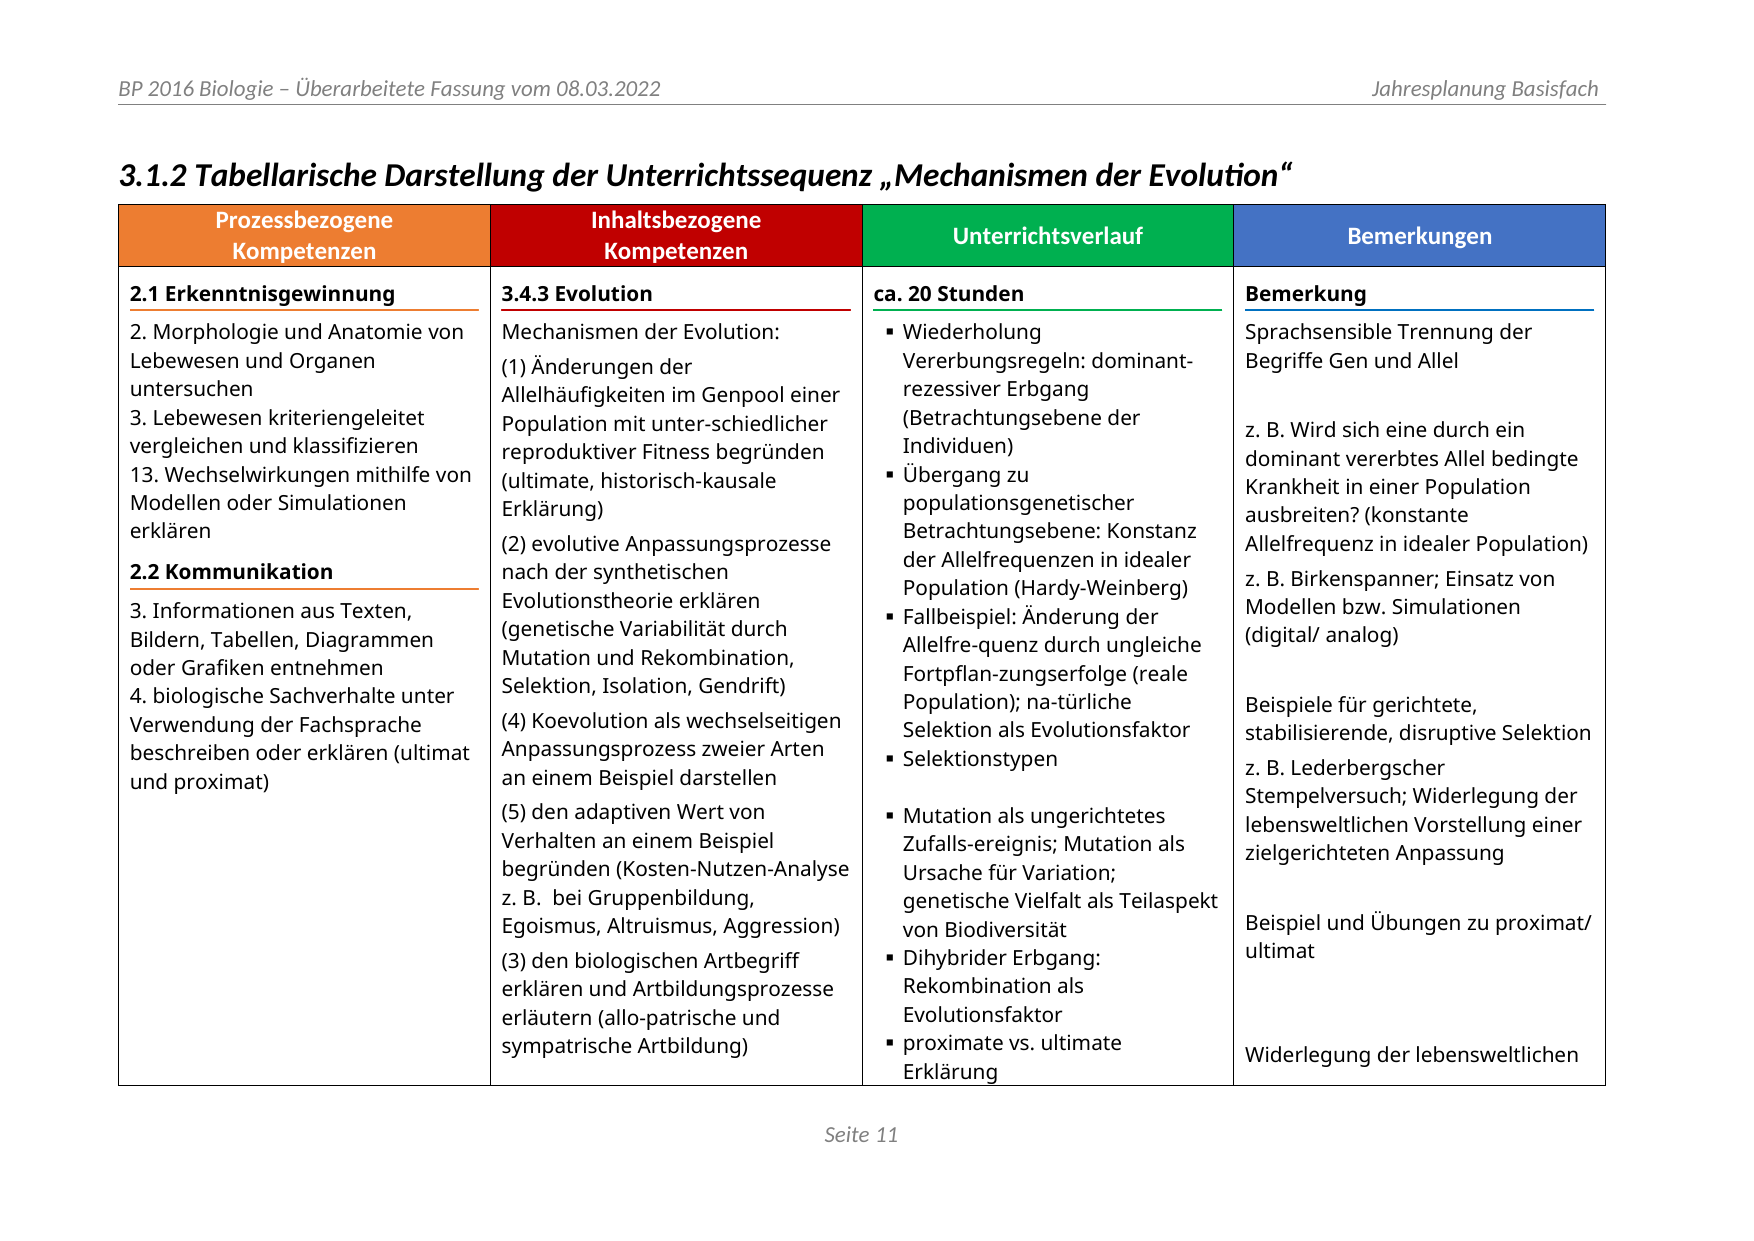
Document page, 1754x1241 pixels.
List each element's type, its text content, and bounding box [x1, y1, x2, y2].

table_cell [491, 267, 862, 1085]
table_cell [119, 267, 490, 1085]
table_header Bemerkungen [1234, 205, 1605, 266]
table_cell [1234, 267, 1605, 1085]
text Tabellarische Darstellung der Unterrichtssequenz „Mechanismen der Evolution“ [118, 154, 1606, 194]
table_header Prozessbezogene Kompetenzen [119, 205, 490, 266]
table_header Unterrichtsverlauf [863, 205, 1233, 266]
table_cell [863, 267, 1233, 1085]
table_header Inhaltsbezogene Kompetenzen [491, 205, 862, 266]
